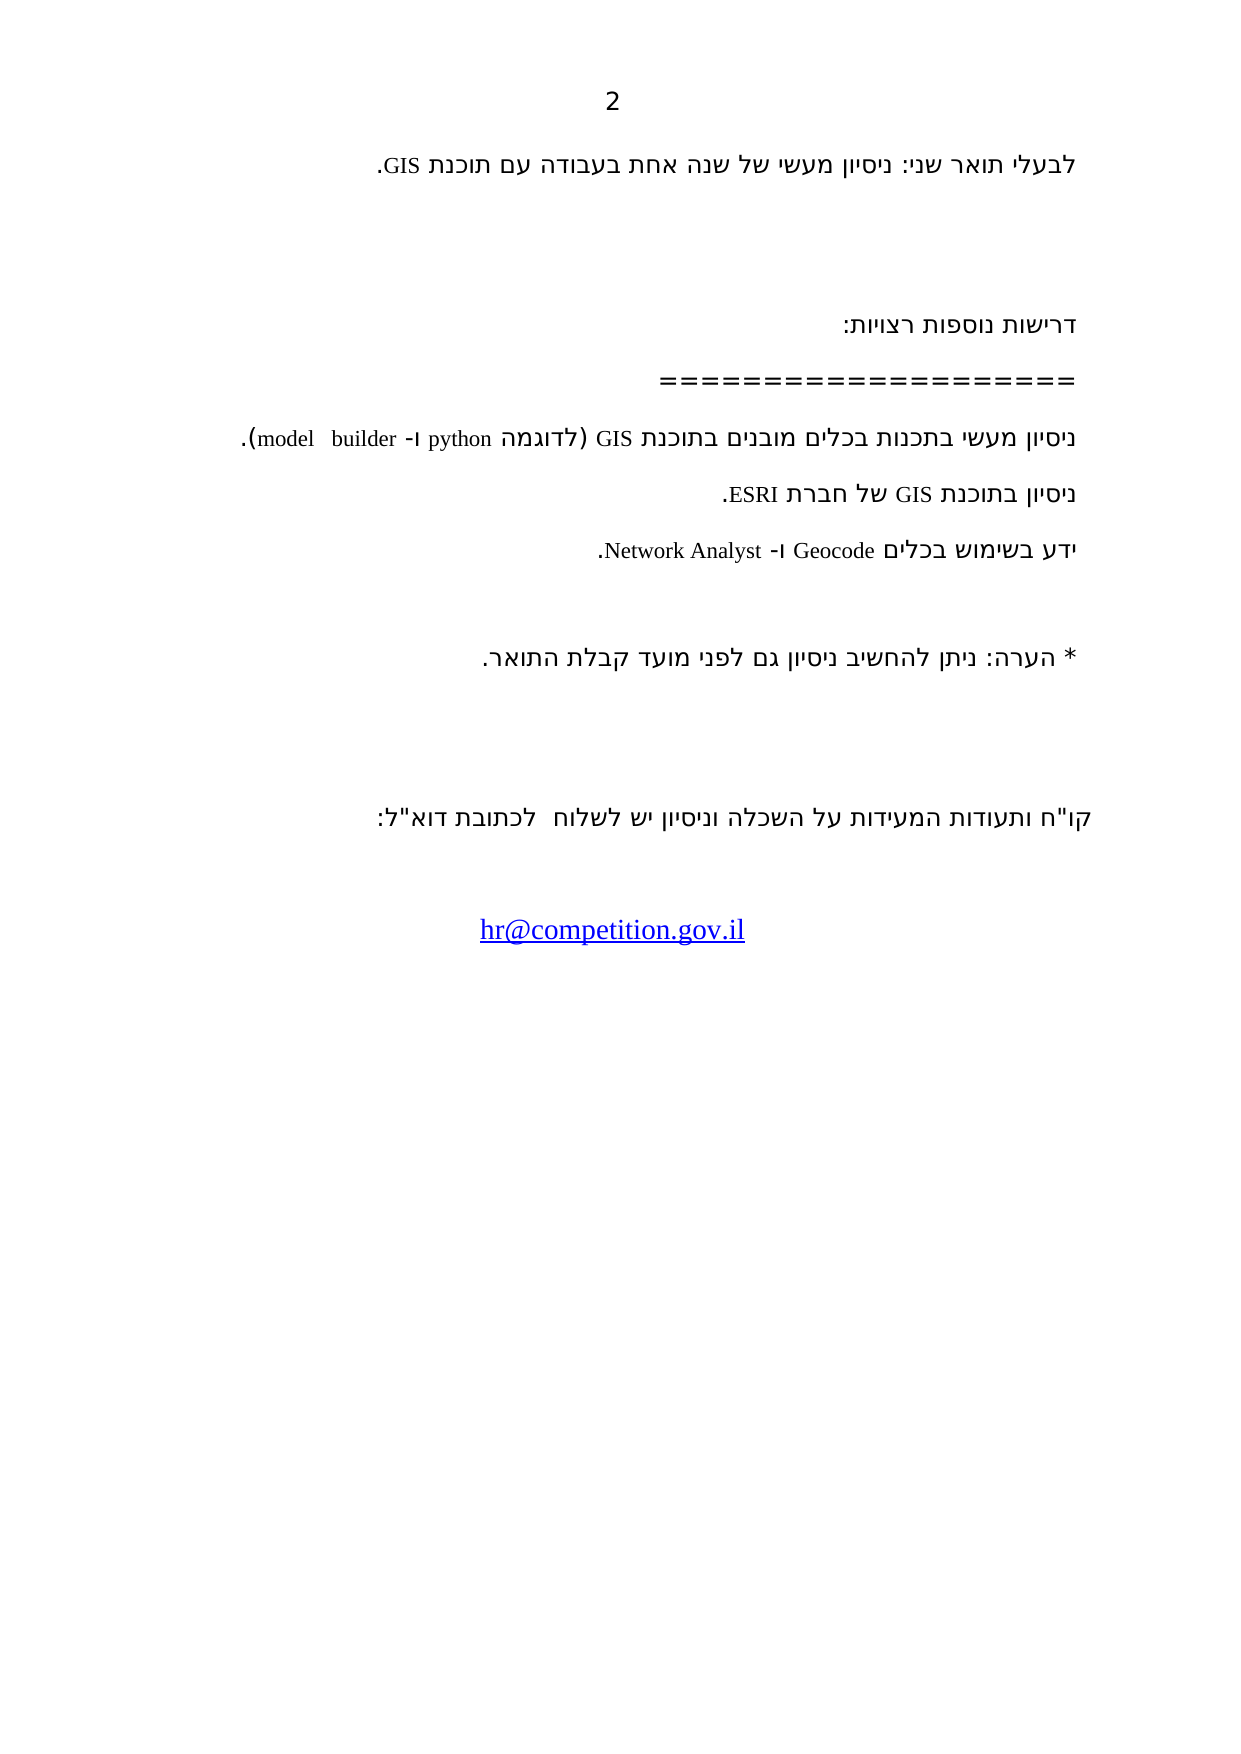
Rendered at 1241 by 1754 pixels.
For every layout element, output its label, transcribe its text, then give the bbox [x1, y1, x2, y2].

text hr@competition.gov.il [133, 912, 1093, 945]
text קו"ח ותעודות המעידות על השכלה וניסיון יש לשלוח לכתובת דוא"ל: [133, 804, 1093, 833]
text ניסיון מעשי בתכנות בכלים מובנים בתוכנת GIS (לדוגמה python ו- model builder). [133, 423, 1093, 452]
text לבעלי תואר שני: ניסיון מעשי של שנה אחת בעבודה עם תוכנת GIS. [133, 150, 1093, 179]
text ניסיון בתוכנת GIS של חברת ESRI. [133, 479, 1093, 508]
text ידע בשימוש בכלים Geocode ו- Network Analyst. [133, 535, 1093, 564]
text ==================== [133, 366, 1093, 396]
text * הערה: ניתן להחשיב ניסיון גם לפני מועד קבלת התואר. [133, 643, 1093, 673]
text דרישות נוספות רצויות: [133, 310, 1093, 339]
